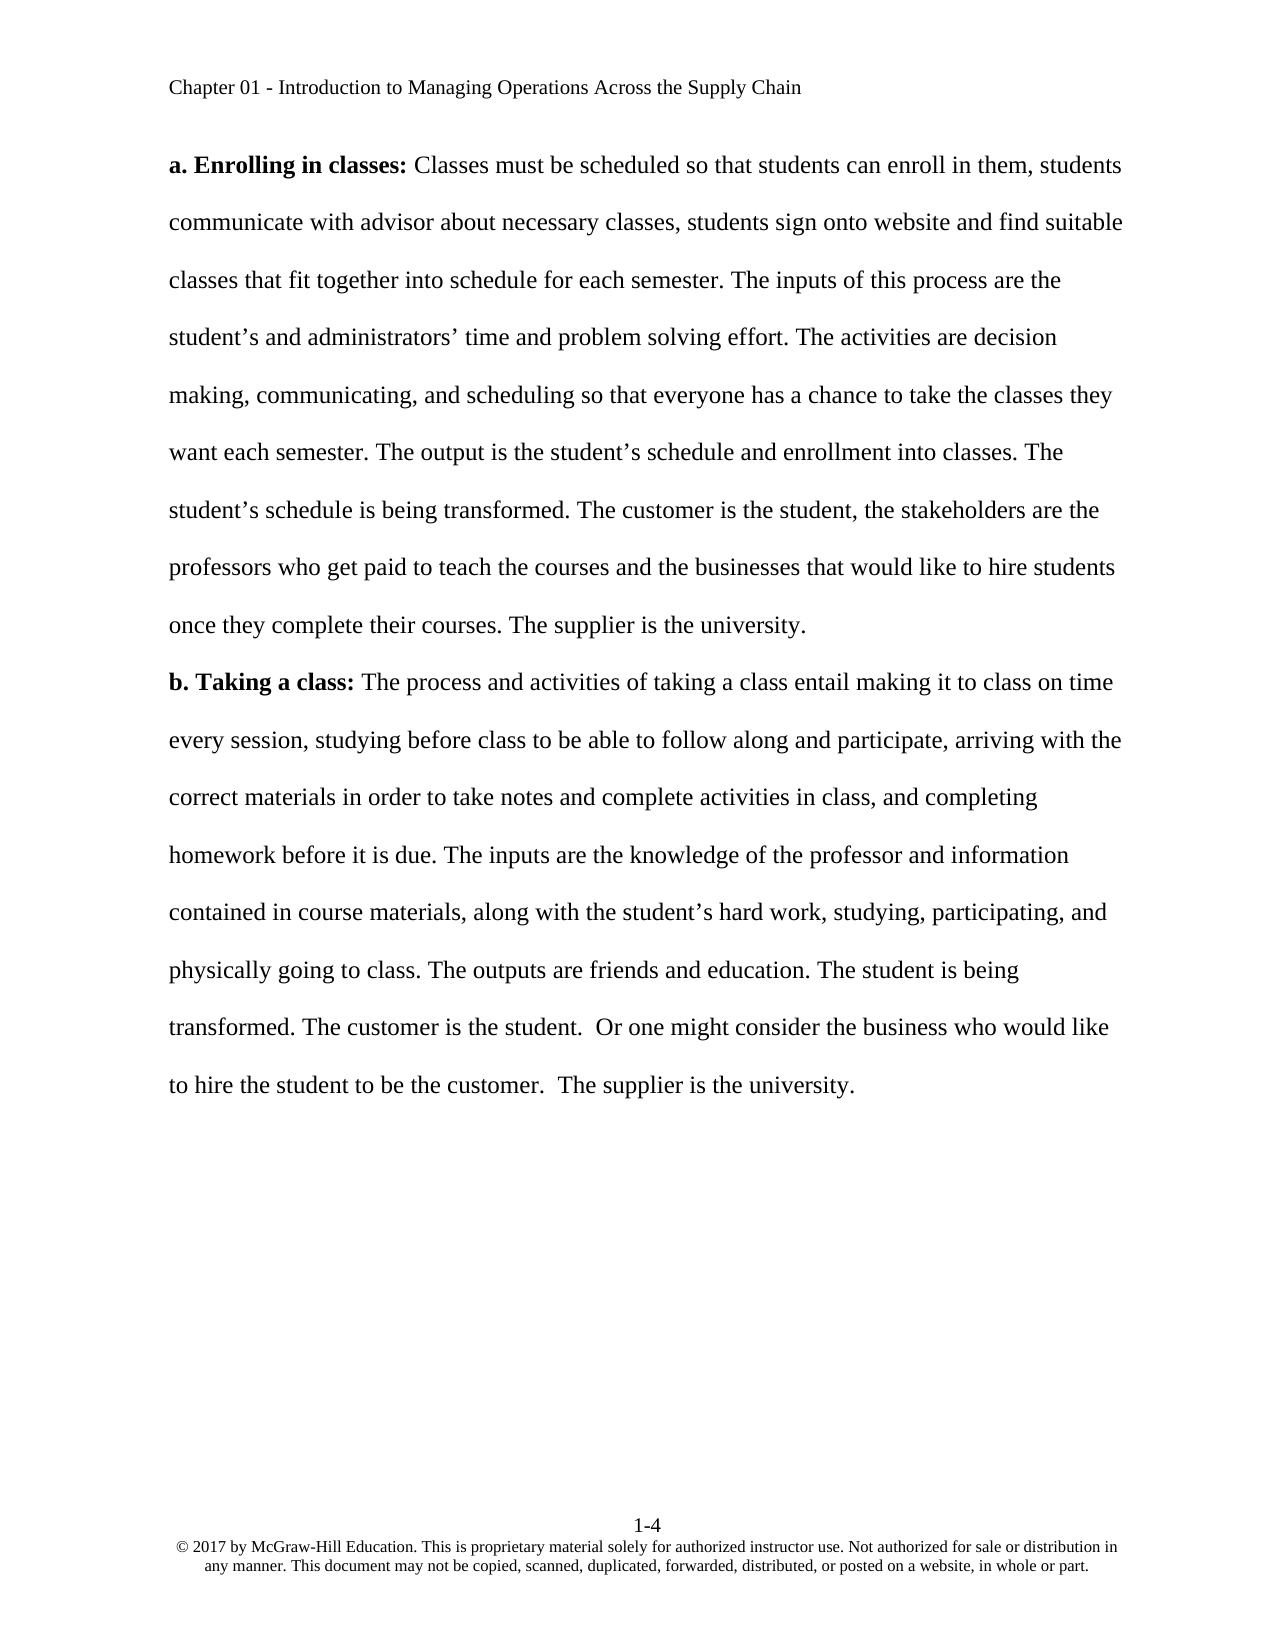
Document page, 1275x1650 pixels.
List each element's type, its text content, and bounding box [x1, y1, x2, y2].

text b. Taking a class: The process and activities of taking a class entail making it to class on time every session, studying before class to be able to follow along and participate, arriving with the correct materials in order to take notes and complete activities in class, and completing homework before it is due. The inputs are the knowledge of the professor and information contained in course materials, along with the student’s hard work, studying, participating, and physically going to class. The outputs are friends and education. The student is being transformed. The customer is the student. Or one might consider the business who would like to hire the student to be the customer. The supplier is the university. [169, 667, 1125, 1099]
text a. Enrolling in classes: Classes must be scheduled so that students can enroll in them, students communicate with advisor about necessary classes, students sign onto website and find suitable classes that fit together into schedule for each semester. The inputs of this process are the student’s and administrators’ time and problem solving effort. The activities are decision making, communicating, and scheduling so that everyone has a chance to take the classes they want each semester. The output is the student’s schedule and enrollment into classes. The student’s schedule is being transformed. The customer is the student, the stakeholders are the professors who get paid to teach the courses and the businesses that would like to hire students once they complete their courses. The supplier is the university. [169, 150, 1125, 639]
